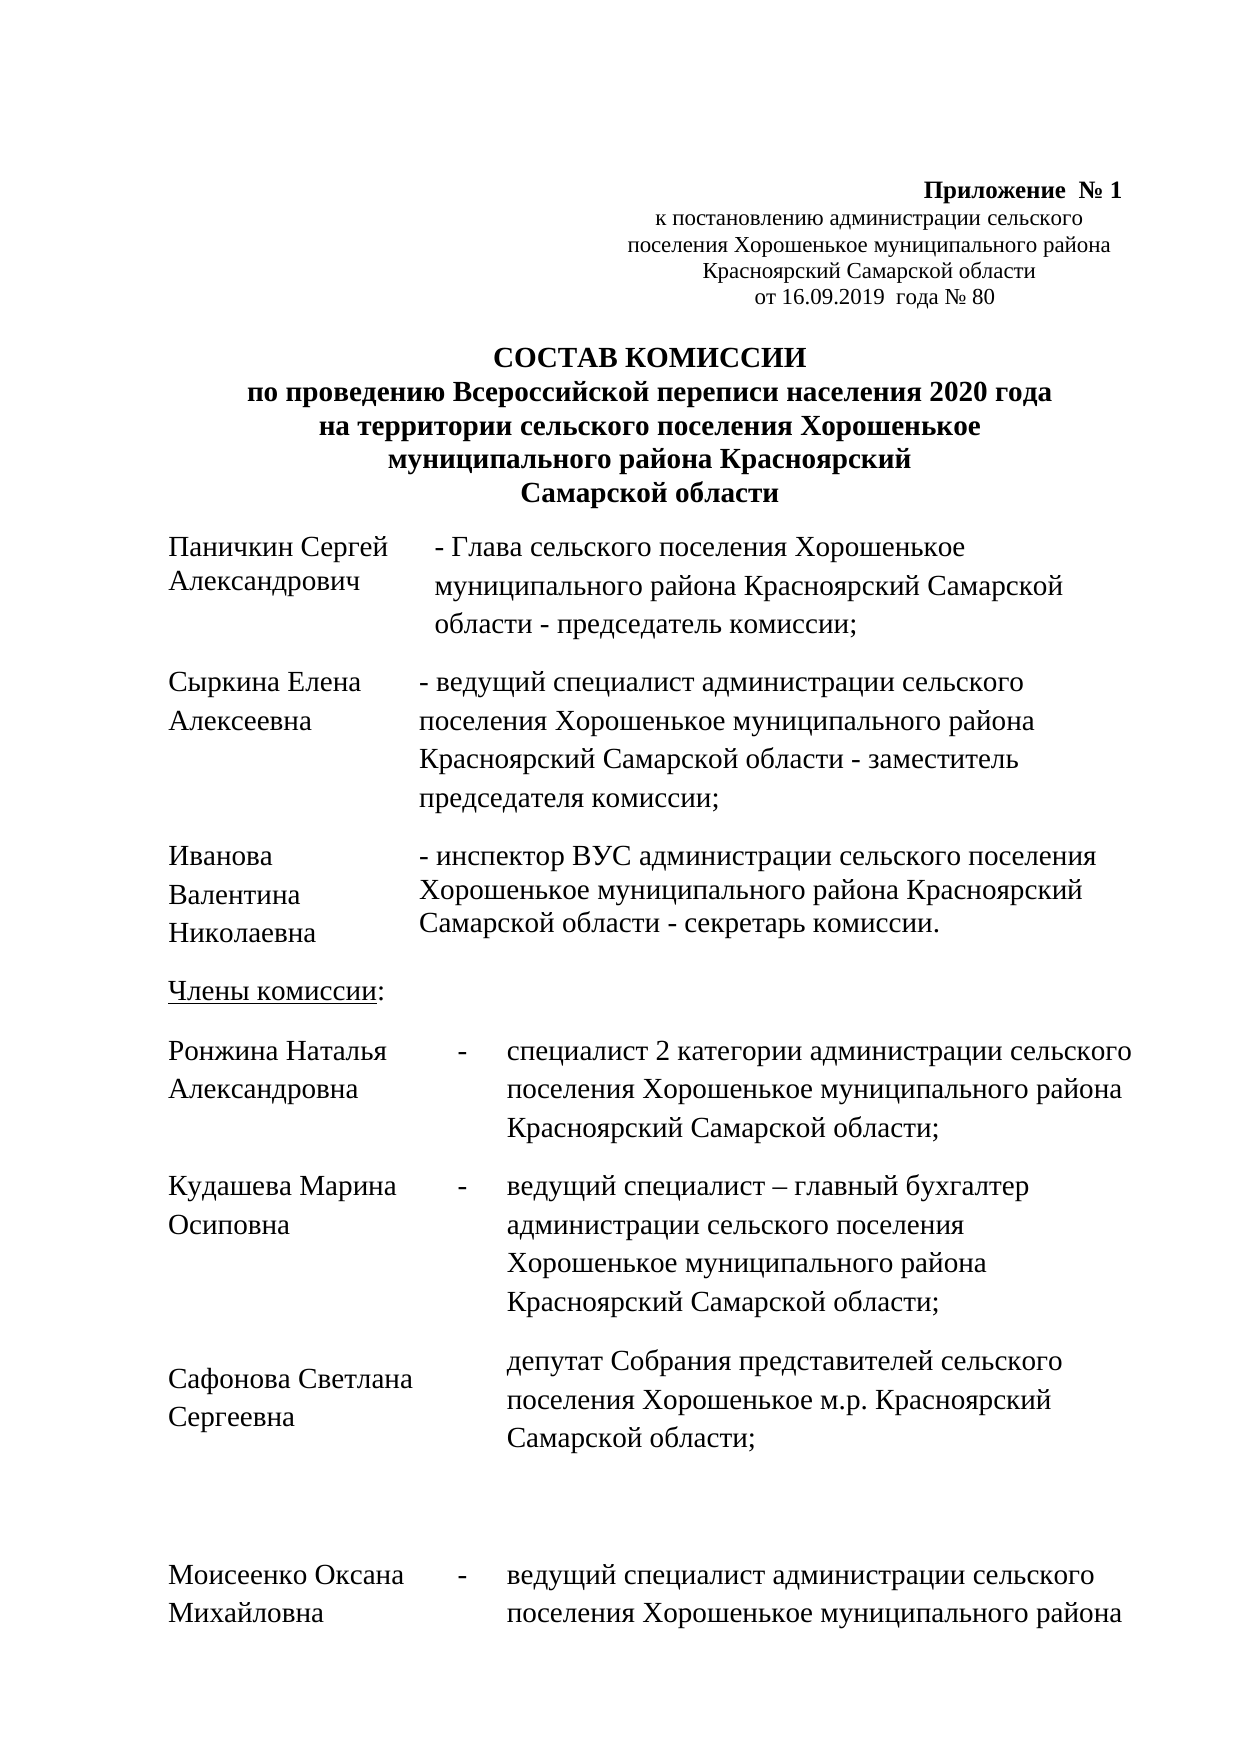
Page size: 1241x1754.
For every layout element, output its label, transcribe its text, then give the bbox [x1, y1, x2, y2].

table_cell Моисеенко Оксана Михайловна [167, 1557, 442, 1633]
text на территории сельского поселения Хорошенькое [177, 408, 1122, 441]
text муниципального района Красноярский [177, 441, 1122, 475]
text СОСТАВ КОМИССИИ [177, 341, 1122, 374]
table_cell Иванова Валентина Николаевна [157, 838, 408, 973]
table_header Приложение № 1 [616, 118, 1133, 204]
table_cell ведущий специалист – главный бухгалтер администрации сельского поселения Хорошенькое муниципального района Красноярский Самарской области; депутат Собрания представителей сельского поселения Хорошенькое м.р. Красноярский Самарской области; [483, 1168, 1142, 1557]
table_cell - инспектор ВУС администрации сельского поселения Хорошенькое муниципального района Красноярский Самарской области - секретарь комиссии. [408, 838, 1121, 973]
table_cell Члены комиссии: Ронжина Наталья Александровна [167, 974, 442, 1168]
table_header Паничкин Сергей Александрович [157, 529, 408, 664]
table_cell Кудашева Марина Осиповна Сафонова Светлана Сергеевна [167, 1168, 442, 1557]
text по проведению Всероссийской переписи населения 2020 года [177, 374, 1122, 408]
table_header - Глава сельского поселения Хорошенькое муниципального района Красноярский Самарской области - председатель комиссии; [408, 529, 1121, 664]
table_cell к постановлению администрации сельского поселения Хорошенькое муниципального района Красноярский Самарской области [616, 204, 1133, 283]
table_cell - [442, 1168, 483, 1557]
table_cell - ведущий специалист администрации сельского поселения Хорошенькое муниципального района Красноярский Самарской области - заместитель председателя комиссии; [408, 664, 1121, 838]
table_cell - [442, 974, 483, 1168]
table_cell Сыркина Елена Алексеевна [157, 664, 408, 838]
table_cell специалист 2 категории администрации сельского поселения Хорошенькое муниципального района Красноярский Самарской области; [483, 974, 1142, 1168]
table_cell ведущий специалист администрации сельского поселения Хорошенькое муниципального района Красноярский Самарской области. [483, 1557, 1142, 1633]
table_cell от 16.09.2019 года № 80 [616, 284, 1133, 341]
table_cell - [442, 1557, 483, 1633]
text Самарской области [177, 475, 1122, 508]
